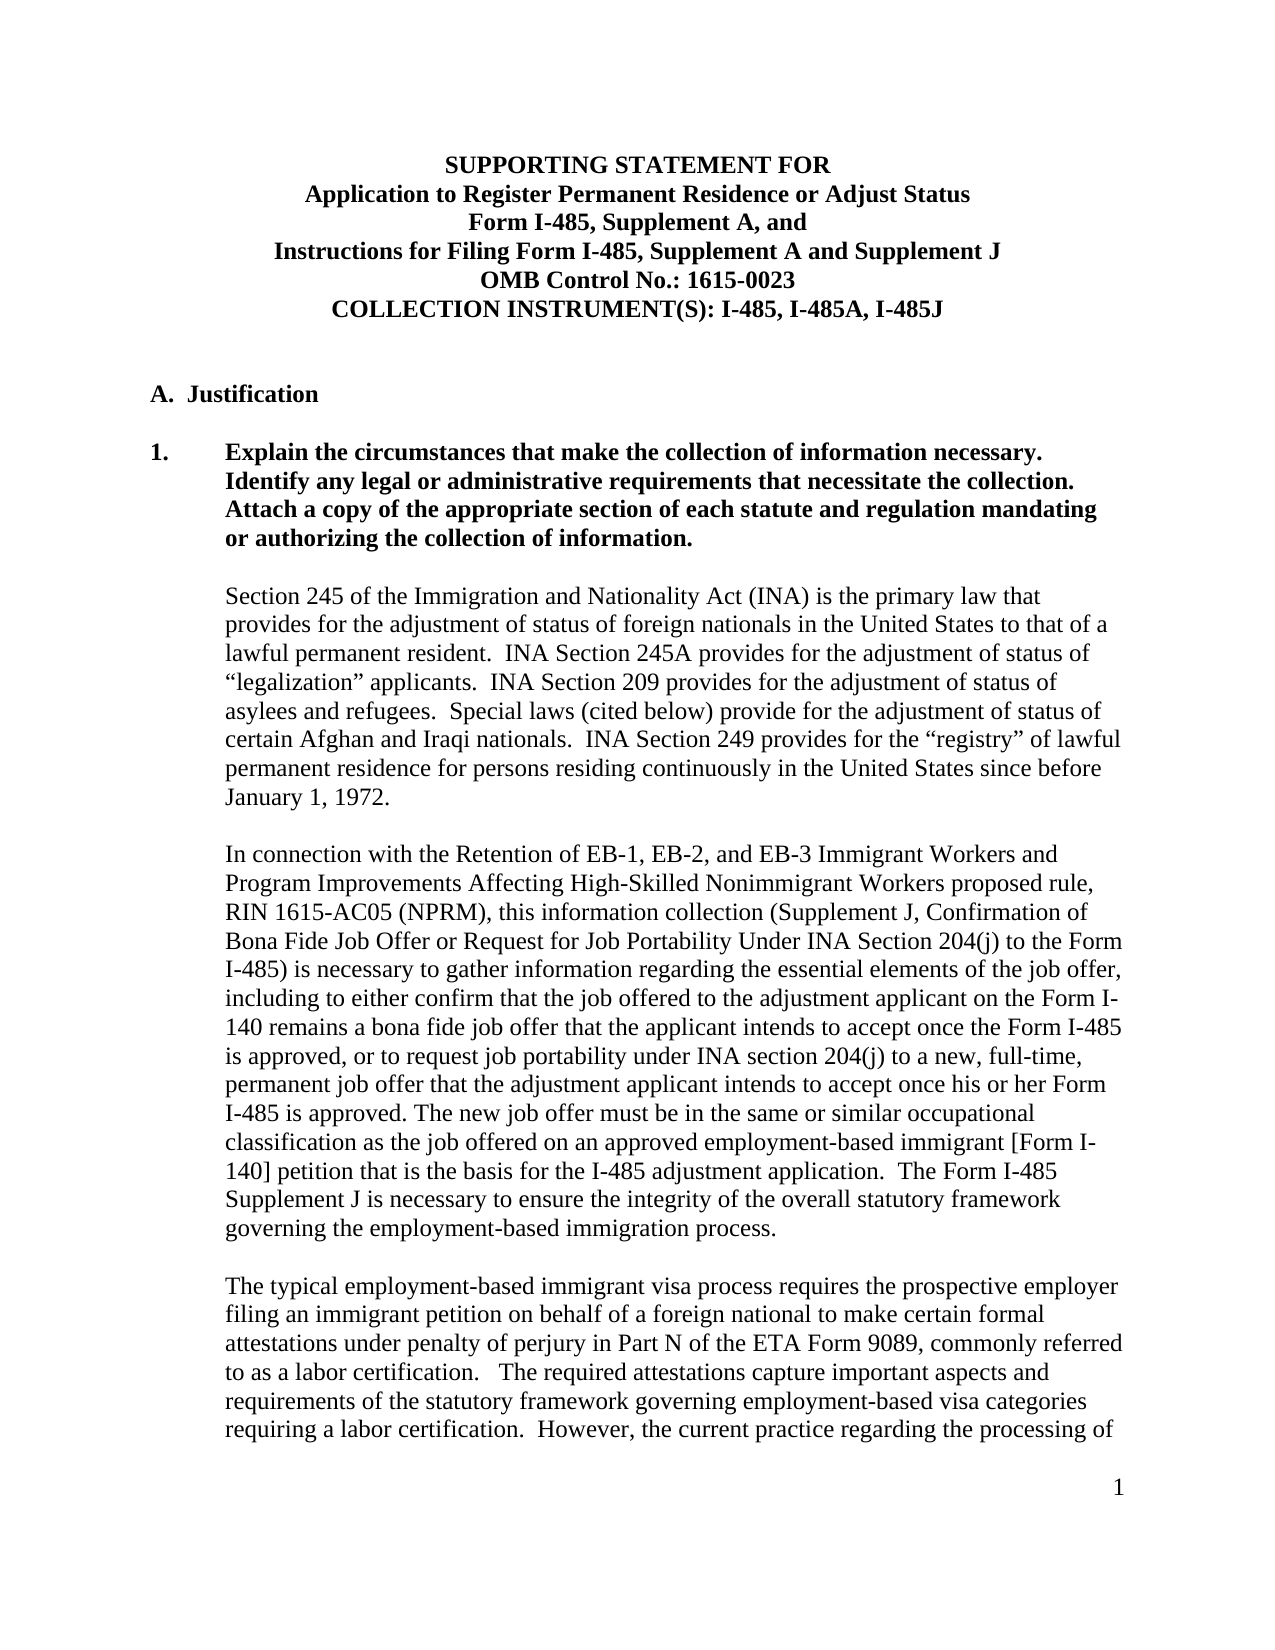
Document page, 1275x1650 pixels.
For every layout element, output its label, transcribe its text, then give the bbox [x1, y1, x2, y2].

text A. Justification [150, 379, 1125, 408]
text Form I-485, Supplement A, and [150, 207, 1125, 236]
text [225, 1271, 1125, 1443]
text Application to Register Permanent Residence or Adjust Status [150, 179, 1125, 207]
text Instructions for Filing Form I-485, Supplement A and Supplement J [150, 236, 1125, 265]
text SUPPORTING STATEMENT FOR [150, 150, 1125, 179]
text Section 245 of the Immigration and Nationality Act (INA) is the primary law that provides for the adjustment of status of foreign nationals in the United States to that of a lawful permanent resident. INA Section 245A provides for the adjustment of status of “legalization” applicants. INA Section 209 provides for the adjustment of status of asylees and refugees. Special laws (cited below) provide for the adjustment of status of certain Afghan and Iraqi nationals. INA Section 249 provides for the “registry” of lawful permanent residence for persons residing continuously in the United States since before January 1, 1972. [225, 581, 1125, 811]
text OMB Control No.: 1615-0023 [150, 265, 1125, 294]
text COLLECTION INSTRUMENT(S): I-485, I-485A, I-485J [150, 294, 1125, 322]
text In connection with the Retention of EB-1, EB-2, and EB-3 Immigrant Workers and Program Improvements Affecting High-Skilled Nonimmigrant Workers proposed rule, RIN 1615-AC05 (NPRM), this information collection (Supplement J, Confirmation of Bona Fide Job Offer or Request for Job Portability Under INA Section 204(j) to the Form I-485) is necessary to gather information regarding the essential elements of the job offer, including to either confirm that the job offered to the adjustment applicant on the Form I-140 remains a bona fide job offer that the applicant intends to accept once the Form I-485 is approved, or to request job portability under INA section 204(j) to a new, full-time, permanent job offer that the adjustment applicant intends to accept once his or her Form I-485 is approved. The new job offer must be in the same or similar occupational classification as the job offered on an approved employment-based immigrant [Form I-140] petition that is the basis for the I-485 adjustment application. The Form I-485 Supplement J is necessary to ensure the integrity of the overall statutory framework governing the employment-based immigration process. [225, 839, 1125, 1242]
text 1. Explain the circumstances that make the collection of information necessary. Identify any legal or administrative requirements that necessitate the collection. Attach a copy of the appropriate section of each statute and regulation mandating or authorizing the collection of information. [150, 437, 1125, 552]
